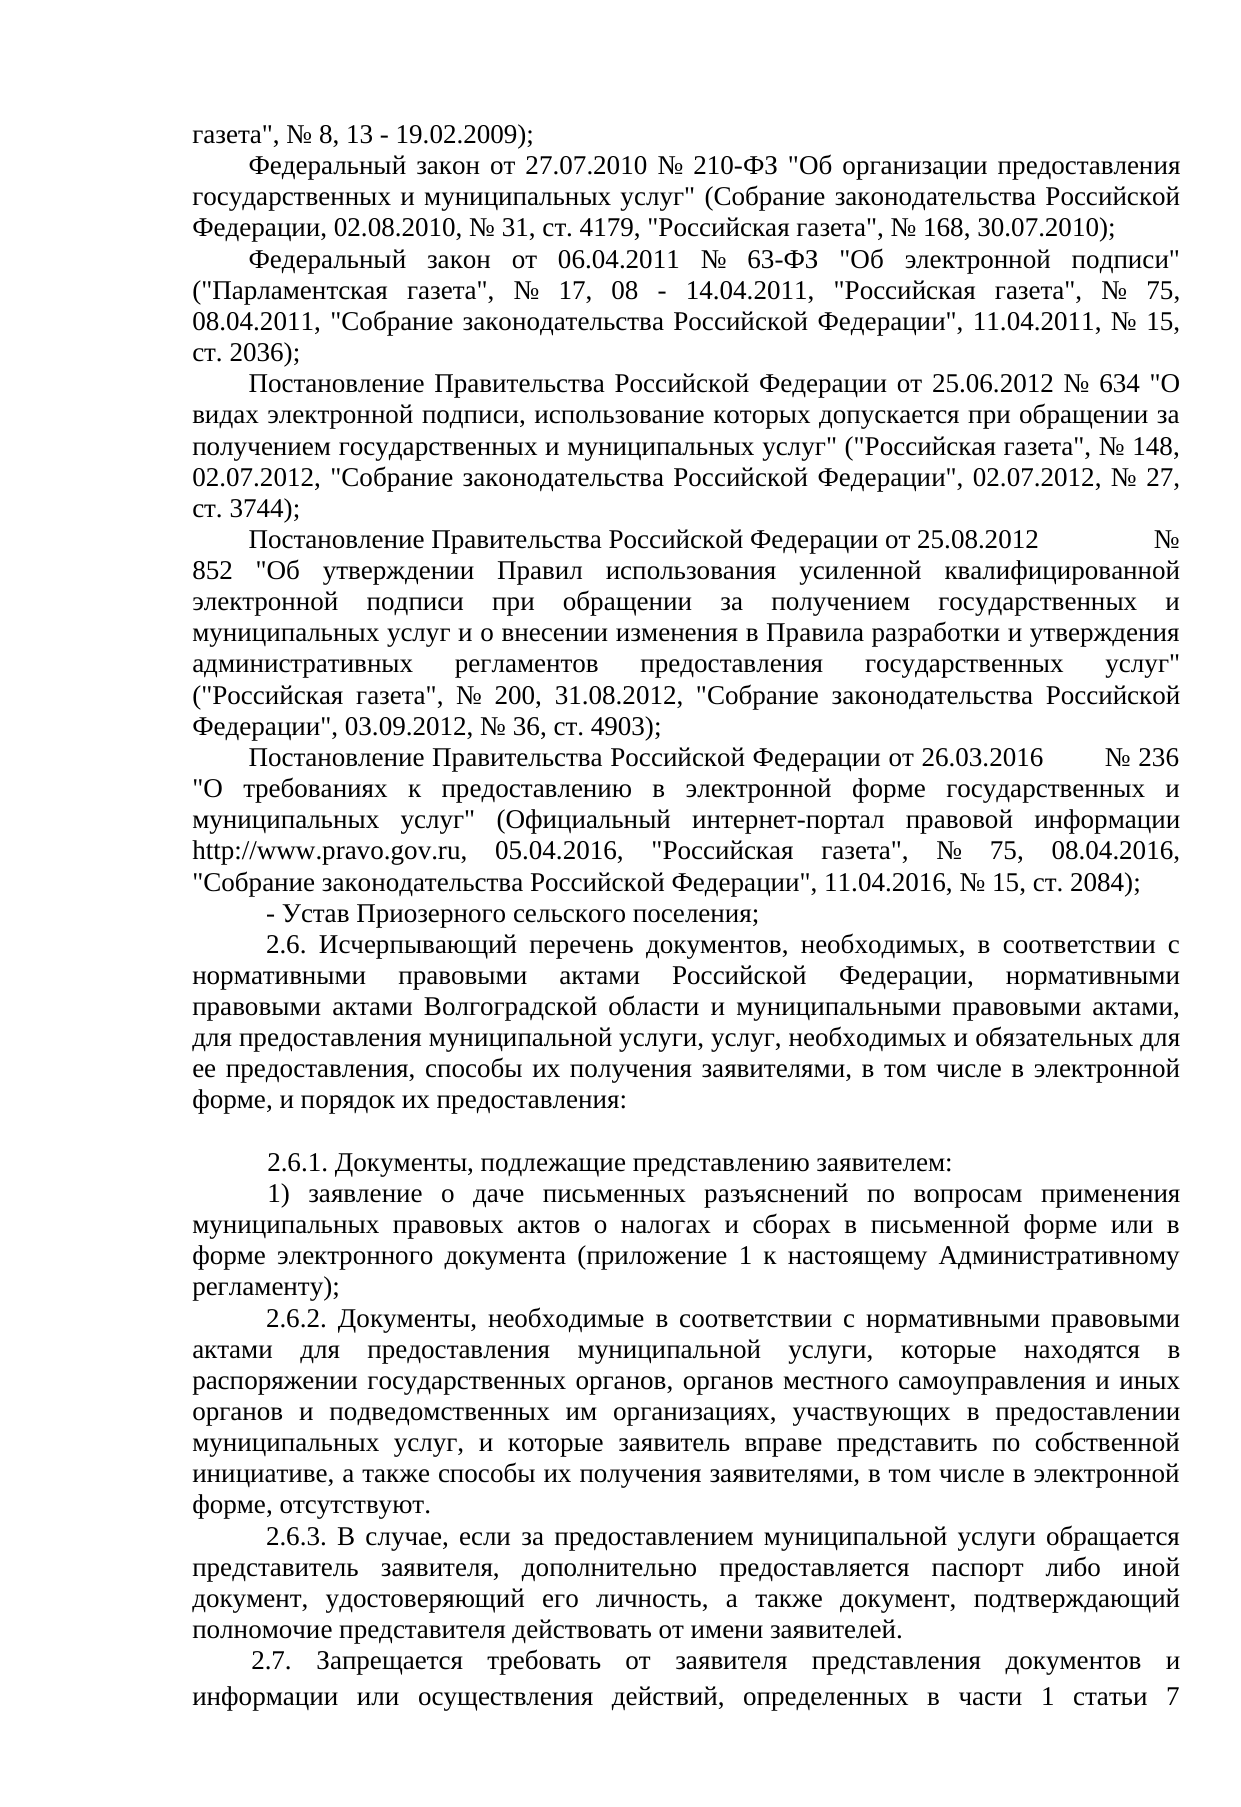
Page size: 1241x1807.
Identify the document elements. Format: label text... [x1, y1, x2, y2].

text Постановление Правительства Российской Федерации от 25.06.2012 № 634 "О видах электронной подписи, использование которых допускается при обращении за получением государственных и муниципальных услуг" ("Российская газета", № 148, 02.07.2012, "Собрание законодательства Российской Федерации", 02.07.2012, № 27, ст. 3744); [192, 367, 1181, 523]
text 2.6. Исчерпывающий перечень документов, необходимых, в соответствии с нормативными правовыми актами Российской Федерации, нормативными правовыми актами Волгоградской области и муниципальными правовыми актами, для предоставления муниципальной услуги, услуг, необходимых и обязательных для ее предоставления, способы их получения заявителями, в том числе в электронной форме, и порядок их предоставления: [192, 928, 1181, 1115]
text Федеральный закон от 06.04.2011 № 63-ФЗ "Об электронной подписи" ("Парламентская газета", № 17, 08 - 14.04.2011, "Российская газета", № 75, 08.04.2011, "Собрание законодательства Российской Федерации", 11.04.2011, № 15, ст. 2036); [192, 243, 1181, 367]
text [192, 118, 1181, 149]
text 2.6.3. В случае, если за предоставлением муниципальной услуги обращается представитель заявителя, дополнительно предоставляется паспорт либо иной документ, удостоверяющий его личность, а также документ, подтверждающий полномочие представителя действовать от имени заявителей. [192, 1520, 1181, 1644]
text - Устав Приозерного сельского поселения; [192, 897, 1181, 928]
text Постановление Правительства Российской Федерации от 25.08.2012 № 852 "Об утверждении Правил использования усиленной квалифицированной электронной подписи при обращении за получением государственных и муниципальных услуг и о внесении изменения в Правила разработки и утверждения административных регламентов предоставления государственных услуг" ("Российская газета", № 200, 31.08.2012, "Собрание законодательства Российской Федерации", 03.09.2012, № 36, ст. 4903); [192, 523, 1181, 741]
text 1) заявление о даче письменных разъяснений по вопросам применения муниципальных правовых актов о налогах и сборах в письменной форме или в форме электронного документа (приложение 1 к настоящему Административному регламенту); [192, 1177, 1181, 1302]
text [192, 1644, 1181, 1711]
text Постановление Правительства Российской Федерации от 26.03.2016 № 236 "О требованиях к предоставлению в электронной форме государственных и муниципальных услуг" (Официальный интернет-портал правовой информации http://www.pravo.gov.ru, 05.04.2016, "Российская газета", № 75, 08.04.2016, "Собрание законодательства Российской Федерации", 11.04.2016, № 15, ст. 2084); [192, 741, 1181, 897]
text 2.6.1. Документы, подлежащие представлению заявителем: [192, 1146, 1181, 1177]
text 2.6.2. Документы, необходимые в соответствии с нормативными правовыми актами для предоставления муниципальной услуги, которые находятся в распоряжении государственных органов, органов местного самоуправления и иных органов и подведомственных им организациях, участвующих в предоставлении муниципальных услуг, и которые заявитель вправе представить по собственной инициативе, а также способы их получения заявителями, в том числе в электронной форме, отсутствуют. [192, 1302, 1181, 1520]
text Федеральный закон от 27.07.2010 № 210-ФЗ "Об организации предоставления государственных и муниципальных услуг" (Собрание законодательства Российской Федерации, 02.08.2010, № 31, ст. 4179, "Российская газета", № 168, 30.07.2010); [192, 149, 1181, 243]
